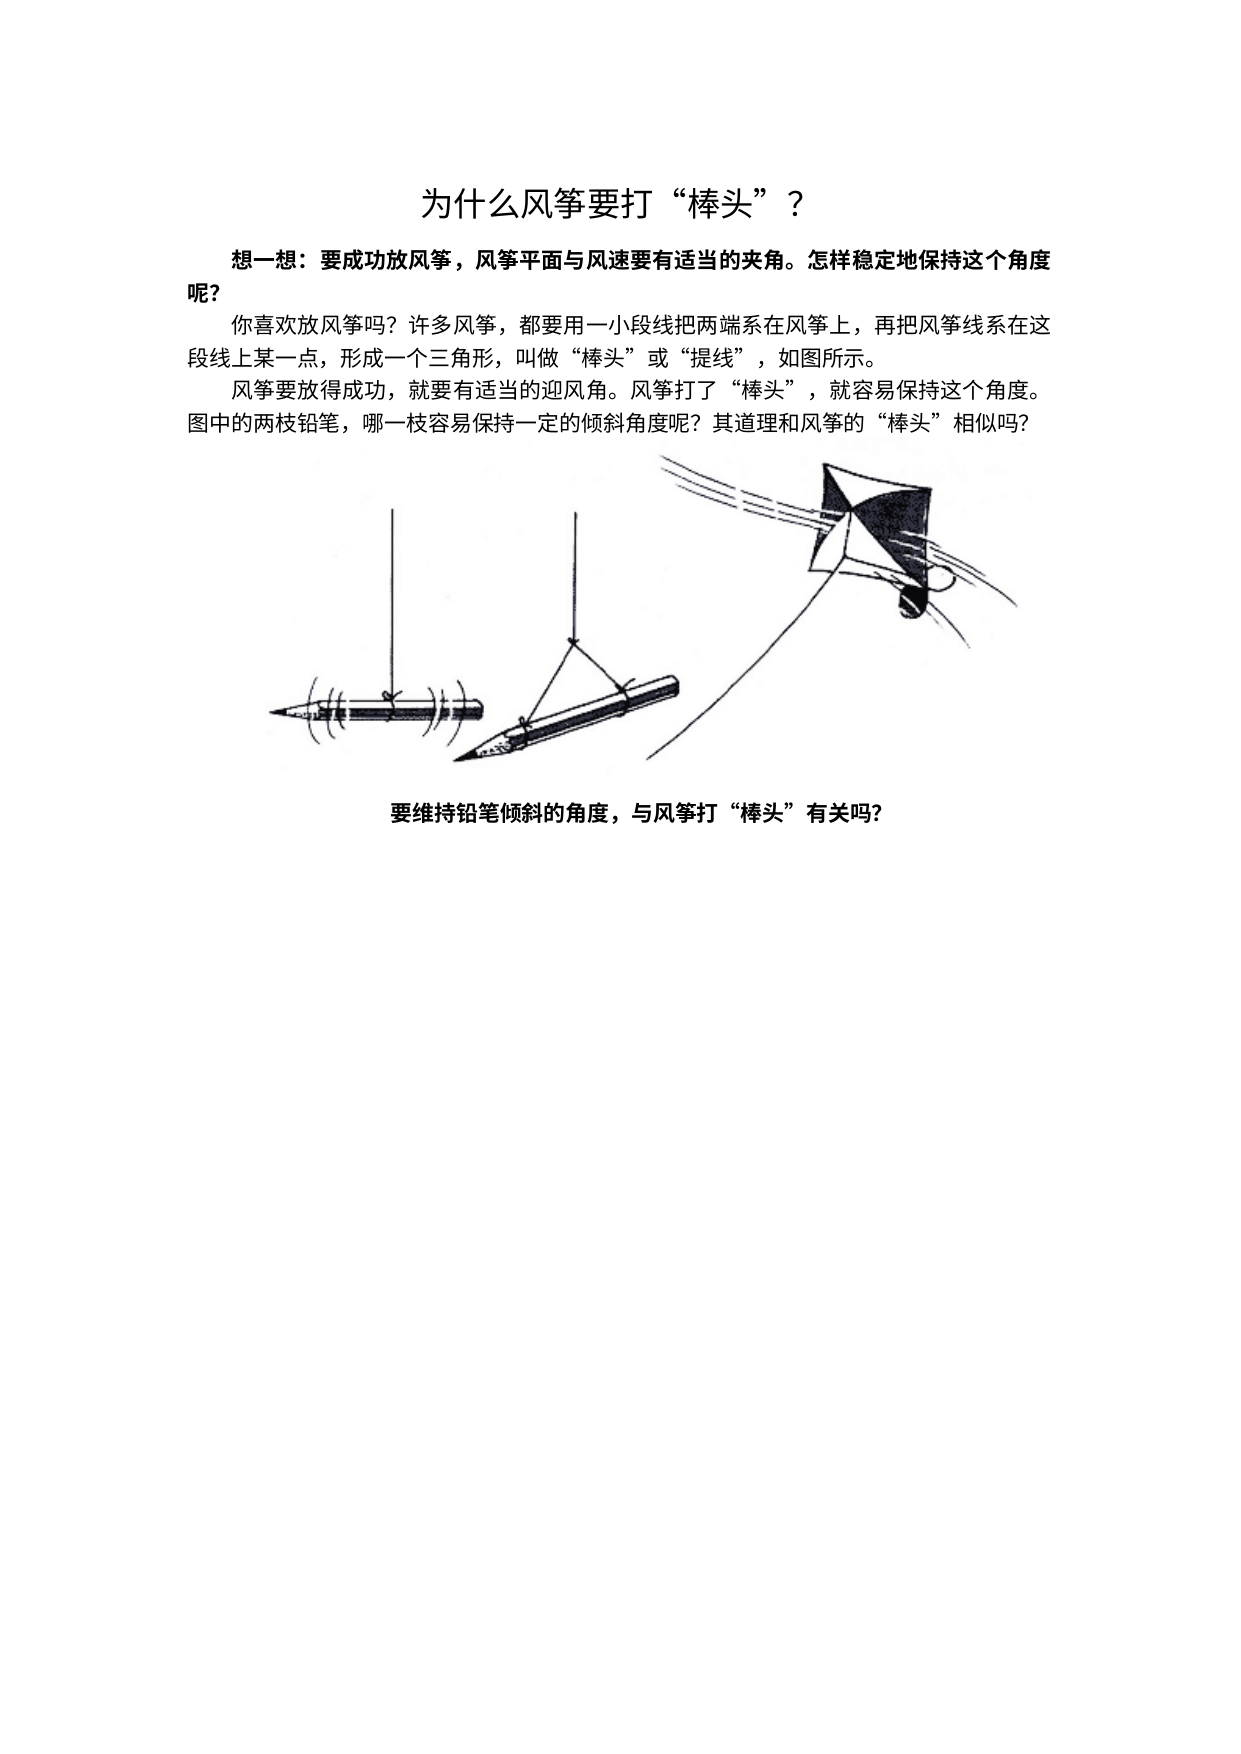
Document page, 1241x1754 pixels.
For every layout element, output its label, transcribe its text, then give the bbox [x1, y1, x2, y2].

text 想一想：要成功放风筝，风筝平面与风速要有适当的夹角。怎样稳定地保持这个角度呢？ [187, 243, 1053, 308]
subtitle 为什么风筝要打“棒头”？ [187, 170, 1053, 235]
text 风筝要放得成功，就要有适当的迎风角。风筝打了“棒头”，就容易保持这个角度。图中的两枝铅笔，哪一枝容易保持一定的倾斜角度呢？其道理和风筝的“棒头”相似吗？ [187, 373, 1053, 438]
text 你喜欢放风筝吗？许多风筝，都要用一小段线把两端系在风筝上，再把风筝线系在这段线上某一点，形成一个三角形，叫做“棒头”或“提线”，如图所示。 [187, 308, 1053, 373]
picture [251, 437, 1033, 779]
text 要维持铅笔倾斜的角度，与风筝打“棒头”有关吗？ [187, 795, 1053, 828]
